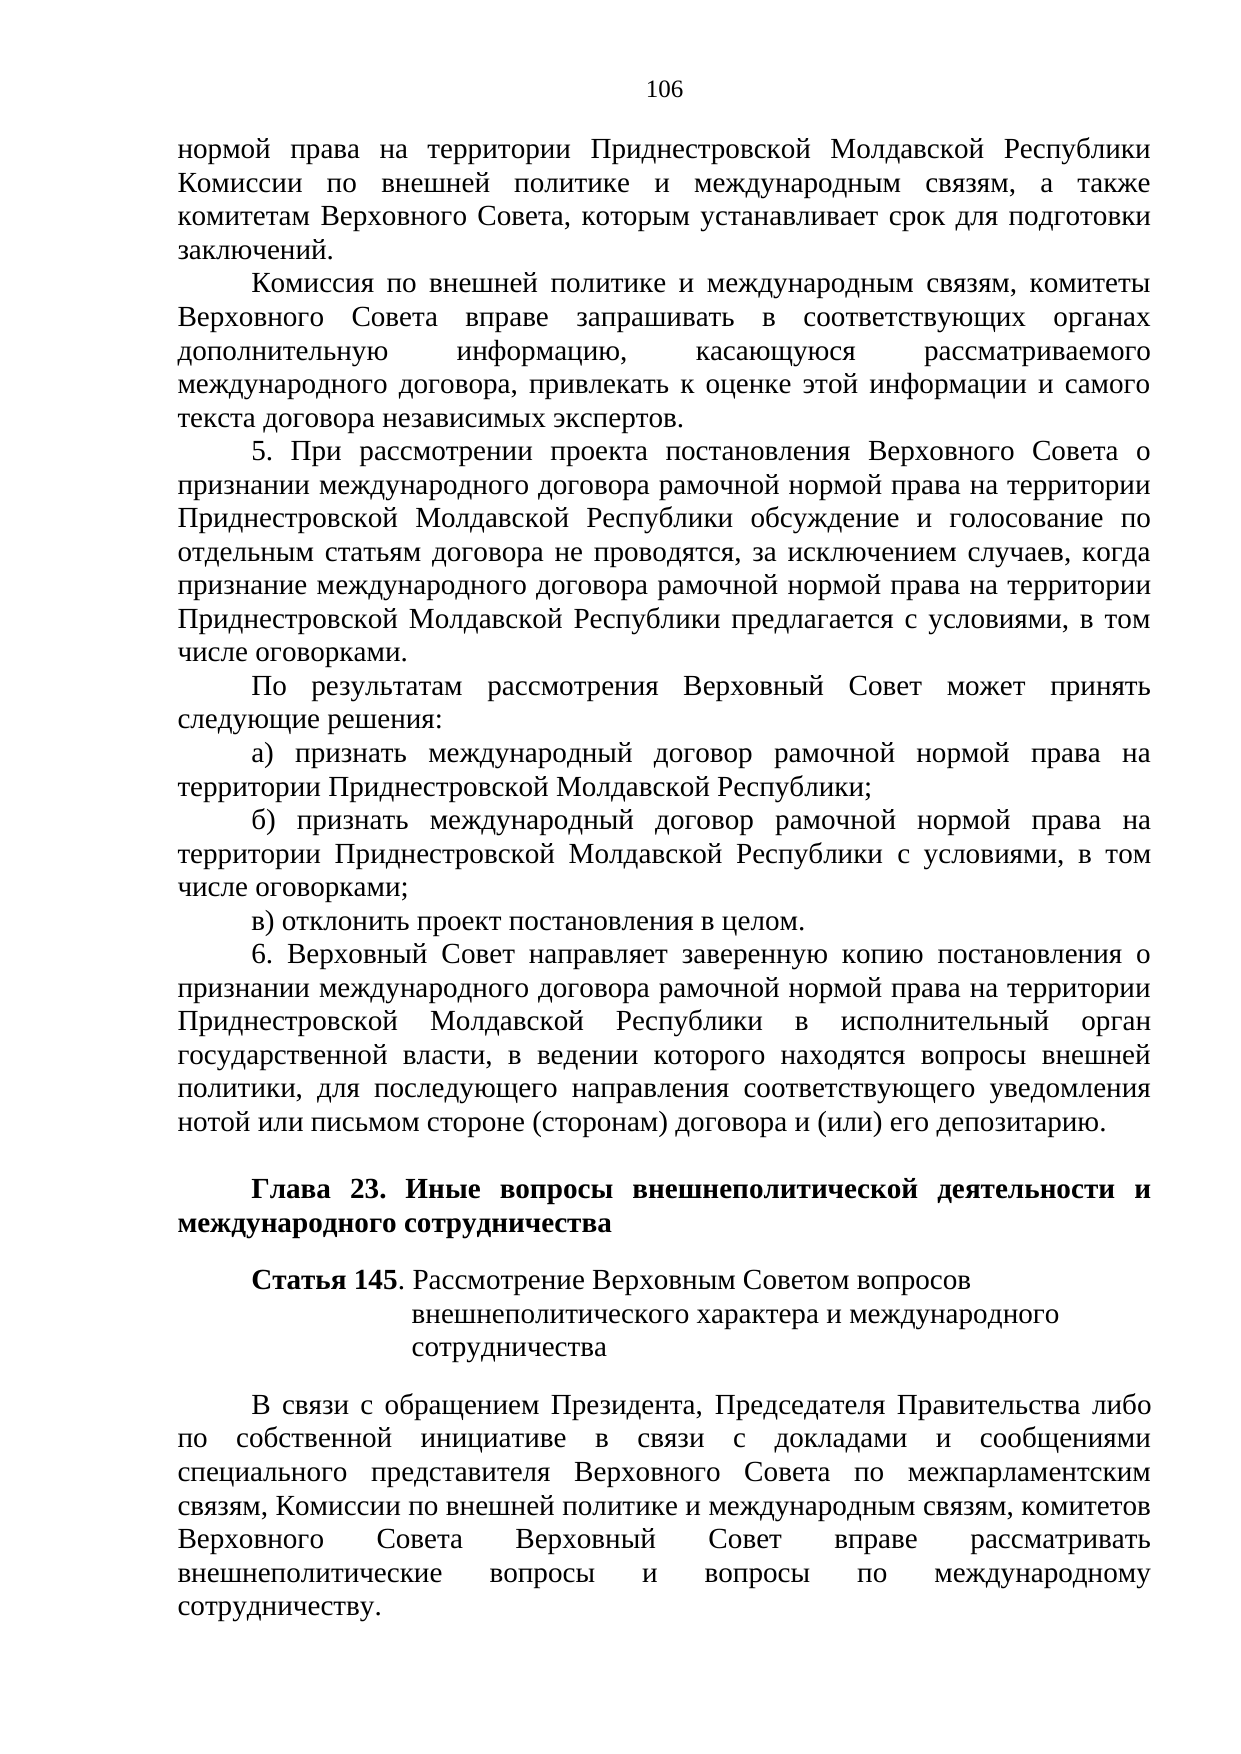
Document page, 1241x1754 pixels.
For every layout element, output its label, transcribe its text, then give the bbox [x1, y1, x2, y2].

text б) признать международный договор рамочной нормой права на территории Приднестровской Молдавской Республики с условиями, в том числе оговорками; [177, 802, 1152, 903]
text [177, 131, 1152, 266]
text 5. При рассмотрении проекта постановления Верховного Совета о признании международного договора рамочной нормой права на территории Приднестровской Молдавской Республики обсуждение и голосование по отдельным статьям договора не проводятся, за исключением случаев, когда признание международного договора рамочной нормой права на территории Приднестровской Молдавской Республики предлагается с условиями, в том числе оговорками. [177, 433, 1152, 668]
text По результатам рассмотрения Верховный Совет может принять следующие решения: [177, 668, 1152, 735]
text Статья 145. Рассмотрение Верховным Советом вопросов [177, 1262, 1152, 1296]
text а) признать международный договор рамочной нормой права на территории Приднестровской Молдавской Республики; [177, 735, 1152, 802]
text В связи с обращением Президента, Председателя Правительства либо по собственной инициативе в связи с докладами и сообщениями специального представителя Верховного Совета по межпарламентским связям, Комиссии по внешней политике и международным связям, комитетов Верховного Совета Верховный Совет вправе рассматривать внешнеполитические вопросы и вопросы по международному сотрудничеству. [177, 1387, 1152, 1622]
text 6. Верховный Совет направляет заверенную копию постановления о признании международного договора рамочной нормой права на территории Приднестровской Молдавской Республики в исполнительный орган государственной власти, в ведении которого находятся вопросы внешней политики, для последующего направления соответствующего уведомления нотой или письмом стороне (сторонам) договора и (или) его депозитарию. [177, 936, 1152, 1138]
text Комиссия по внешней политике и международным связям, комитеты Верховного Совета вправе запрашивать в соответствующих органах дополнительную информацию, касающуюся рассматриваемого международного договора, привлекать к оценке этой информации и самого текста договора независимых экспертов. [177, 266, 1152, 433]
text Глава 23. Иные вопросы внешнеполитической деятельности и международного сотрудничества [177, 1171, 1152, 1238]
text в) отклонить проект постановления в целом. [177, 903, 1152, 936]
text сотрудничества [177, 1329, 1152, 1363]
text внешнеполитического характера и международного [177, 1296, 1152, 1329]
